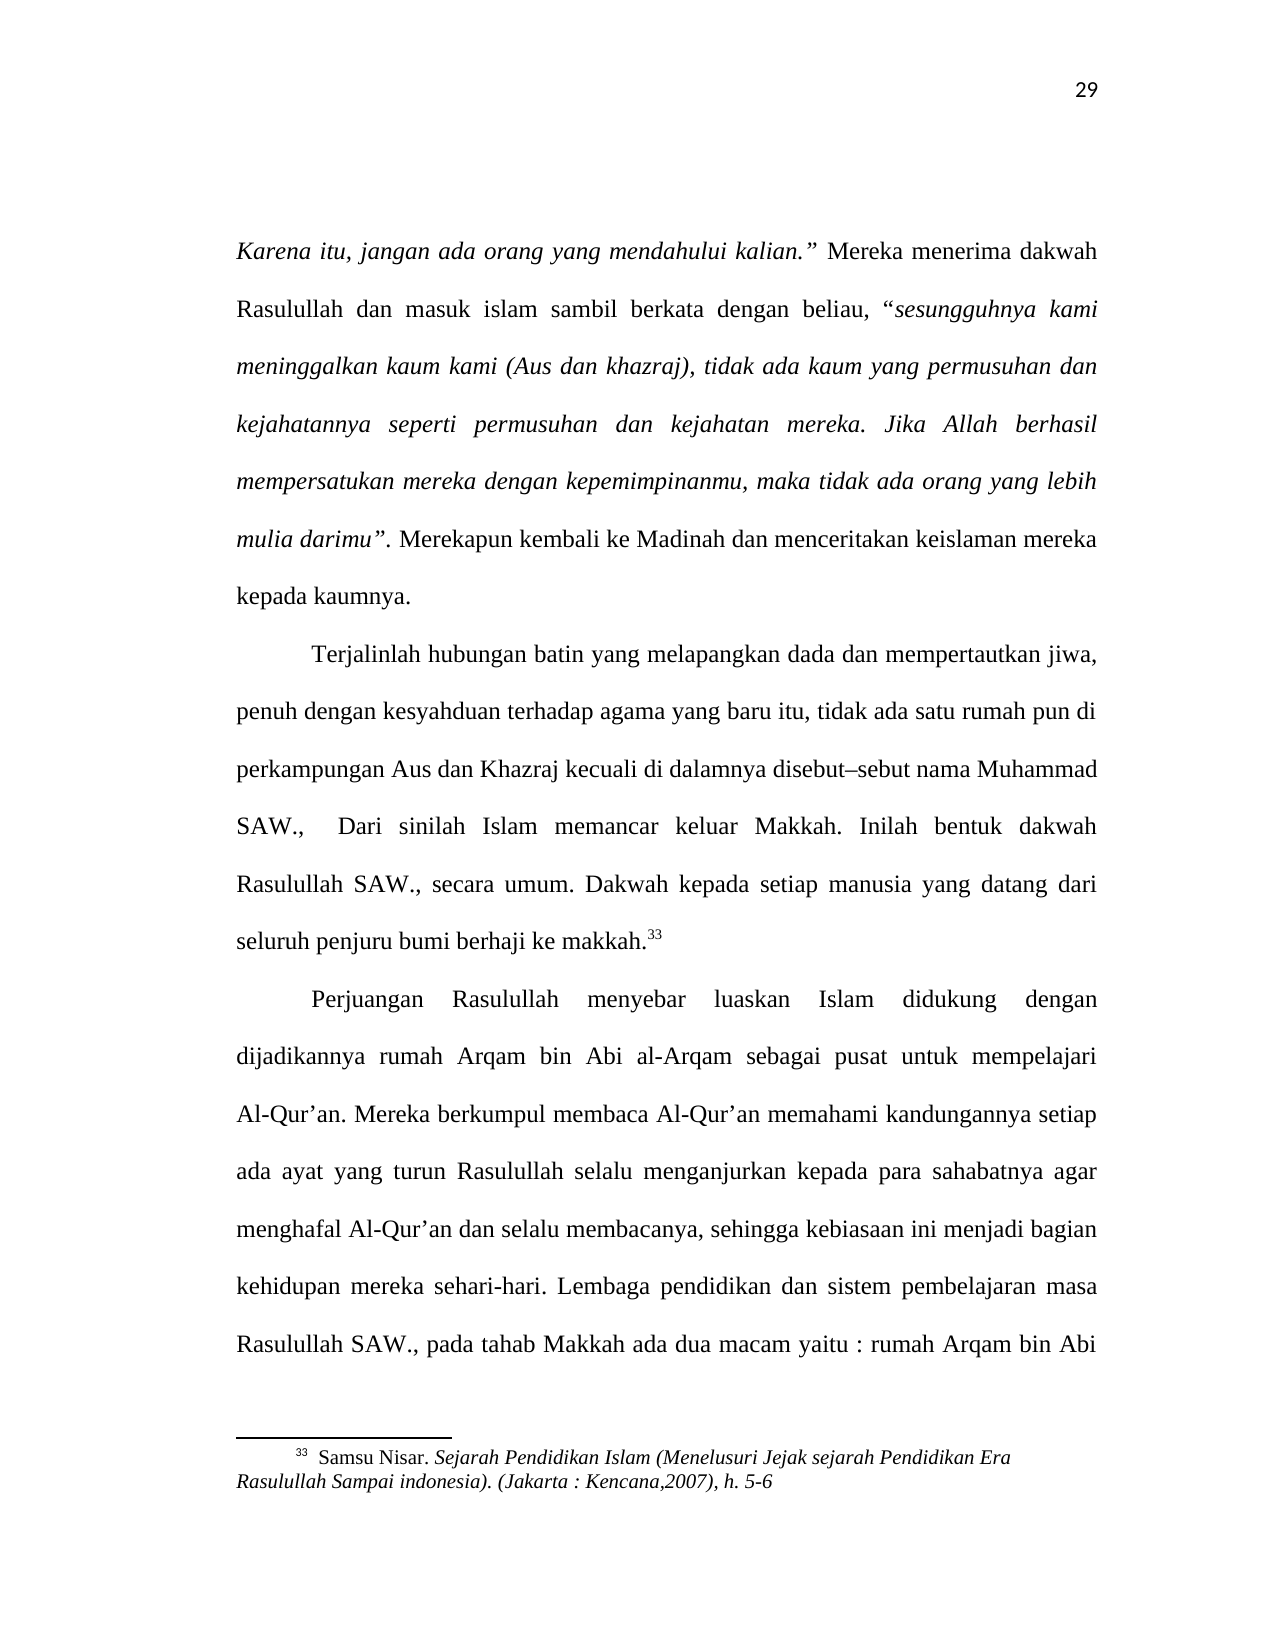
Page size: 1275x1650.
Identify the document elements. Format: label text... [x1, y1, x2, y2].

text Terjalinlah hubungan batin yang melapangkan dada dan mempertautkan jiwa, penuh dengan kesyahduan terhadap agama yang baru itu, tidak ada satu rumah pun di perkampungan Aus dan Khazraj kecuali di dalamnya disebut–sebut nama Muhammad SAW., Dari sinilah Islam memancar keluar Makkah. Inilah bentuk dakwah Rasulullah SAW., secara umum. Dakwah kepada setiap manusia yang datang dari seluruh penjuru bumi berhaji ke makkah. [236, 639, 1098, 955]
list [236, 236, 1098, 610]
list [236, 984, 1098, 1357]
